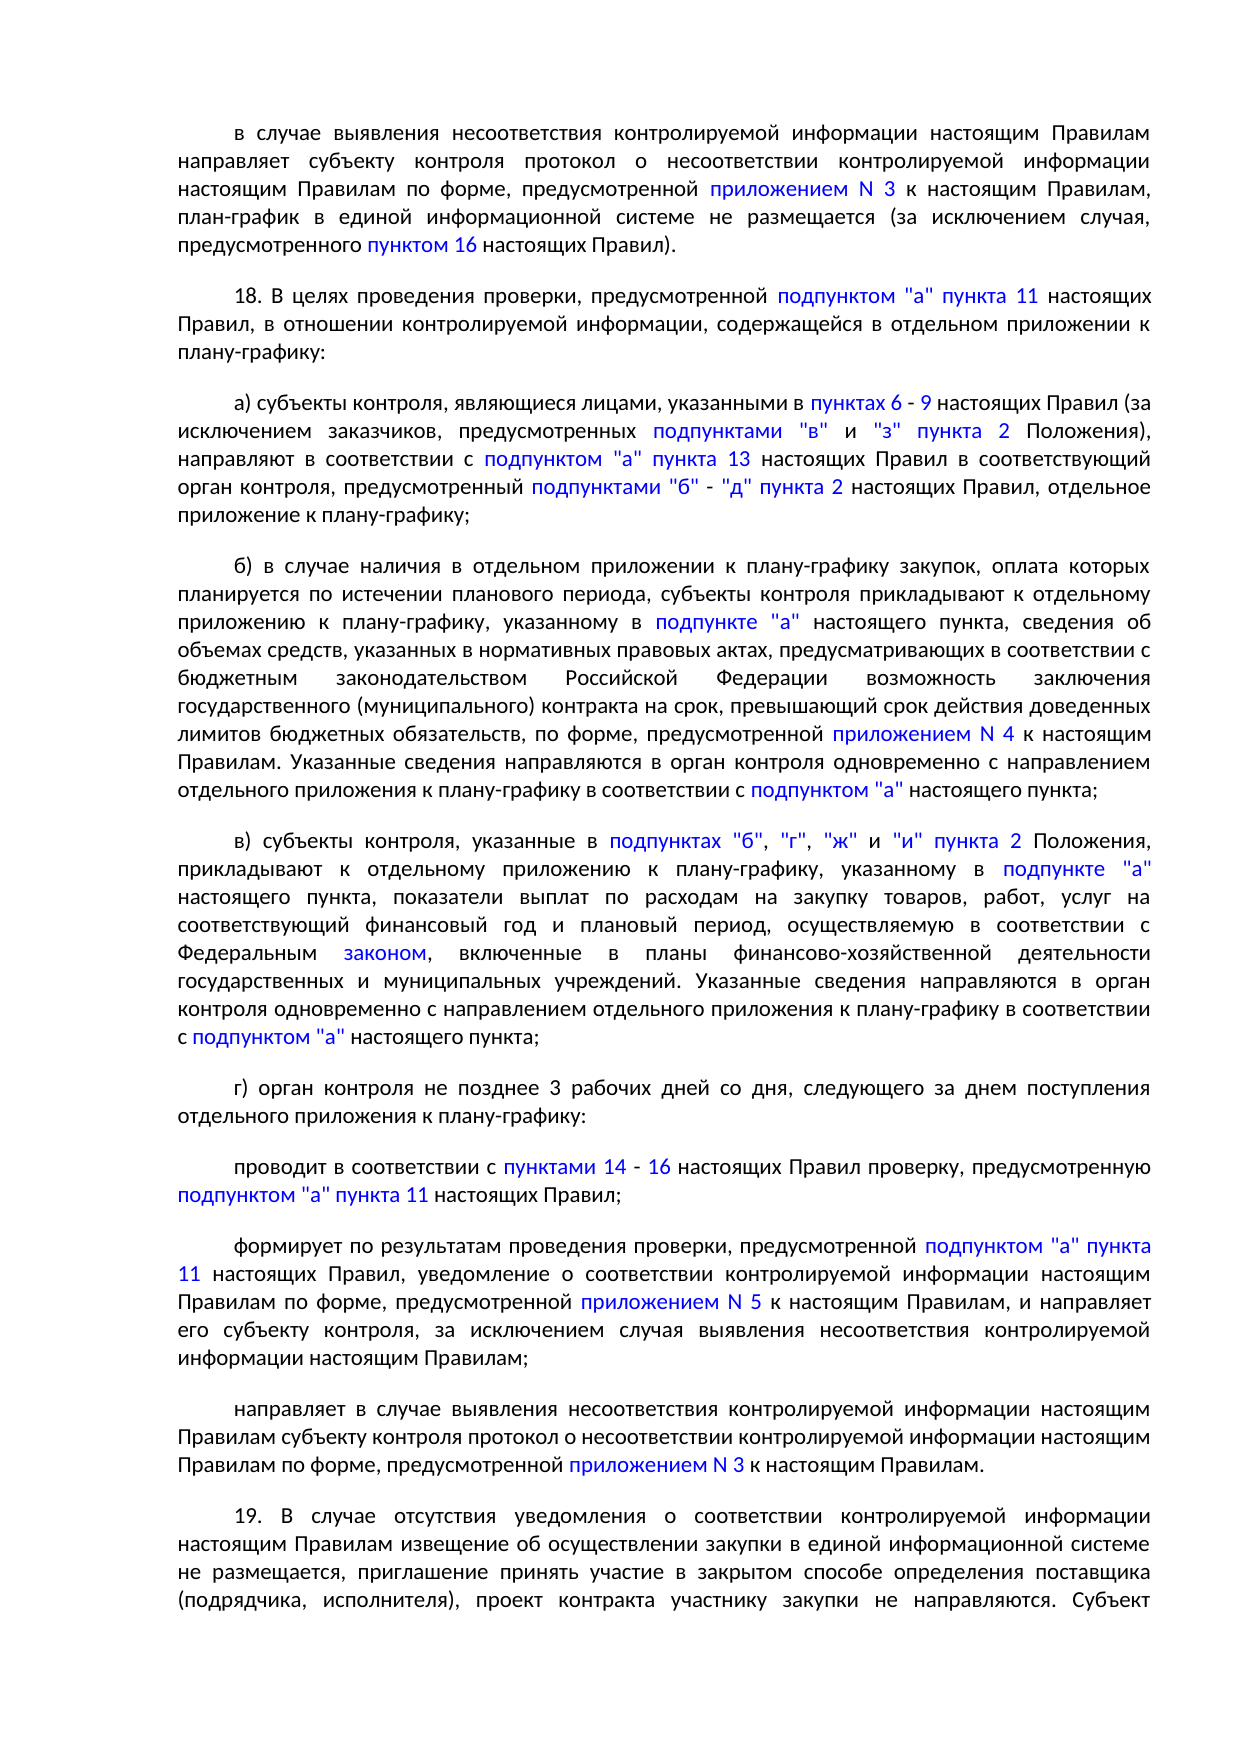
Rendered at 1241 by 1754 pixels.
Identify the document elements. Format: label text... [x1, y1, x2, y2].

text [177, 1501, 1152, 1613]
text в) субъекты контроля, указанные в подпунктах "б", "г", "ж" и "и" пункта 2 Положения, прикладывают к отдельному приложению к плану-графику, указанному в подпункте "а" настоящего пункта, показатели выплат по расходам на закупку товаров, работ, услуг на соответствующий финансовый год и плановый период, осуществляемую в соответствии с Федеральным законом, включенные в планы финансово-хозяйственной деятельности государственных и муниципальных учреждений. Указанные сведения направляются в орган контроля одновременно с направлением отдельного приложения к плану-графику в соответствии с подпунктом "а" настоящего пункта; [177, 826, 1152, 1050]
text б) в случае наличия в отдельном приложении к плану-графику закупок, оплата которых планируется по истечении планового периода, субъекты контроля прикладывают к отдельному приложению к плану-графику, указанному в подпункте "а" настоящего пункта, сведения об объемах средств, указанных в нормативных правовых актах, предусматривающих в соответствии с бюджетным законодательством Российской Федерации возможность заключения государственного (муниципального) контракта на срок, превышающий срок действия доведенных лимитов бюджетных обязательств, по форме, предусмотренной приложением N 4 к настоящим Правилам. Указанные сведения направляются в орган контроля одновременно с направлением отдельного приложения к плану-графику в соответствии с подпунктом "а" настоящего пункта; [177, 551, 1152, 803]
text направляет в случае выявления несоответствия контролируемой информации настоящим Правилам субъекту контроля протокол о несоответствии контролируемой информации настоящим Правилам по форме, предусмотренной приложением N 3 к настоящим Правилам. [177, 1394, 1152, 1478]
text 18. В целях проведения проверки, предусмотренной подпунктом "а" пункта 11 настоящих Правил, в отношении контролируемой информации, содержащейся в отдельном приложении к плану-графику: [177, 281, 1152, 365]
text формирует по результатам проведения проверки, предусмотренной подпунктом "а" пункта 11 настоящих Правил, уведомление о соответствии контролируемой информации настоящим Правилам по форме, предусмотренной приложением N 5 к настоящим Правилам, и направляет его субъекту контроля, за исключением случая выявления несоответствия контролируемой информации настоящим Правилам; [177, 1231, 1152, 1371]
text г) орган контроля не позднее 3 рабочих дней со дня, следующего за днем поступления отдельного приложения к плану-графику: [177, 1073, 1152, 1129]
text а) субъекты контроля, являющиеся лицами, указанными в пунктах 6 - 9 настоящих Правил (за исключением заказчиков, предусмотренных подпунктами "в" и "з" пункта 2 Положения), направляют в соответствии с подпунктом "а" пункта 13 настоящих Правил в соответствующий орган контроля, предусмотренный подпунктами "б" - "д" пункта 2 настоящих Правил, отдельное приложение к плану-графику; [177, 388, 1152, 528]
text в случае выявления несоответствия контролируемой информации настоящим Правилам направляет субъекту контроля протокол о несоответствии контролируемой информации настоящим Правилам по форме, предусмотренной приложением N 3 к настоящим Правилам, план-график в единой информационной системе не размещается (за исключением случая, предусмотренного пунктом 16 настоящих Правил). [177, 118, 1152, 258]
text проводит в соответствии с пунктами 14 - 16 настоящих Правил проверку, предусмотренную подпунктом "а" пункта 11 настоящих Правил; [177, 1152, 1152, 1208]
